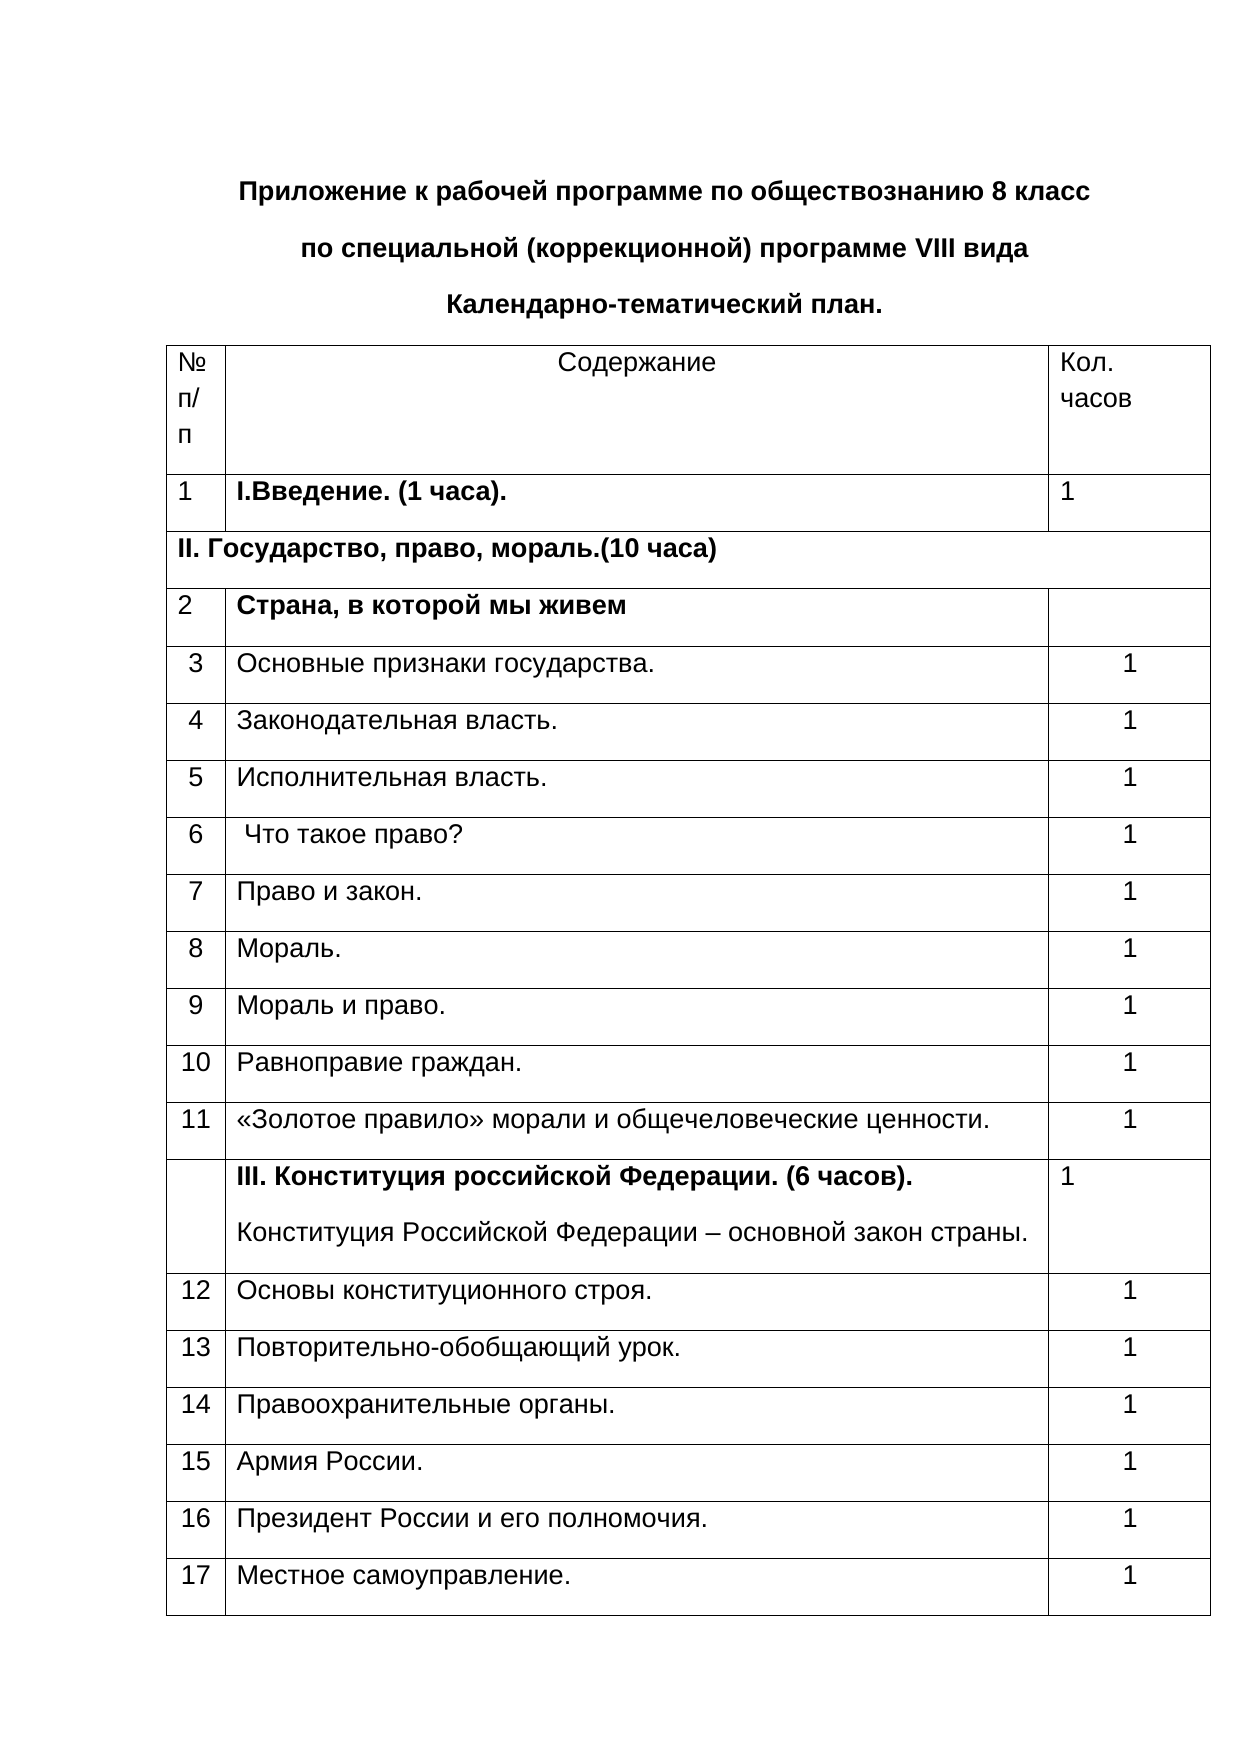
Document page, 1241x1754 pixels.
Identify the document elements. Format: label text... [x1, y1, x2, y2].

table_cell 13 [167, 1331, 225, 1387]
table_cell 3 [167, 647, 225, 703]
table_cell Мораль и право. [226, 989, 1048, 1044]
text Календарно-тематический план. [177, 288, 1152, 320]
table_cell Основы конституционного строя. [226, 1274, 1048, 1330]
table_cell Законодательная власть. [226, 704, 1048, 760]
table_cell 1 [1049, 875, 1210, 931]
table_cell Право и закон. [226, 875, 1048, 931]
table_cell 1 [1049, 932, 1210, 988]
table_cell 1 [1049, 761, 1210, 817]
table_cell 6 [167, 818, 225, 874]
table_cell Что такое право? [226, 818, 1048, 874]
table_cell 1 [167, 475, 225, 531]
table_cell Правоохранительные органы. [226, 1388, 1048, 1444]
table_cell «Золотое правило» морали и общечеловеческие ценности. [226, 1103, 1048, 1158]
table_header Содержание [226, 346, 1048, 474]
table_cell Равноправие граждан. [226, 1046, 1048, 1102]
table_cell 1 [1049, 1046, 1210, 1102]
table_cell 1 [1049, 704, 1210, 760]
table_cell III. Конституция российской Федерации. (6 часов). Конституция Российской Федерации – основной закон страны. [226, 1160, 1048, 1273]
table_cell 7 [167, 875, 225, 931]
table_cell 16 [167, 1502, 225, 1558]
table_cell 1 [1049, 1331, 1210, 1387]
table_cell 1 [1049, 1559, 1210, 1615]
table_cell 1 [1049, 1445, 1210, 1501]
table_cell 1 [1049, 647, 1210, 703]
table_cell Страна, в которой мы живем [226, 589, 1048, 646]
table_cell Мораль. [226, 932, 1048, 988]
table_header Кол. часов [1049, 346, 1210, 474]
table_cell 12 [167, 1274, 225, 1330]
table_cell I.Введение. (1 часа). [226, 475, 1048, 531]
table_cell 11 [167, 1103, 225, 1158]
table_cell 9 [167, 989, 225, 1044]
table_cell Местное самоуправление. [226, 1559, 1048, 1615]
table_cell [1049, 589, 1210, 646]
table_cell 17 [167, 1559, 225, 1615]
table_header № п/п [167, 346, 225, 474]
table_cell 1 [1049, 818, 1210, 874]
table_cell Армия России. [226, 1445, 1048, 1501]
table_cell 5 [167, 761, 225, 817]
table_cell 1 [1049, 1388, 1210, 1444]
table_cell 15 [167, 1445, 225, 1501]
table_cell 1 [1049, 1274, 1210, 1330]
table_cell 4 [167, 704, 225, 760]
table_cell II. Государство, право, мораль.(10 часа) [167, 532, 1210, 588]
table_cell 10 [167, 1046, 225, 1102]
table_cell Основные признаки государства. [226, 647, 1048, 703]
table_cell 8 [167, 932, 225, 988]
table_cell [167, 1160, 225, 1273]
table_cell 1 [1049, 1502, 1210, 1558]
text по специальной (коррекционной) программе VIII вида [177, 232, 1152, 263]
table_cell 1 [1049, 475, 1210, 531]
table_cell 1 [1049, 989, 1210, 1044]
table_cell 1 [1049, 1103, 1210, 1158]
table_cell Повторительно-обобщающий урок. [226, 1331, 1048, 1387]
table_cell Президент России и его полномочия. [226, 1502, 1048, 1558]
table_cell Исполнительная власть. [226, 761, 1048, 817]
table_cell 14 [167, 1388, 225, 1444]
table_cell 2 [167, 589, 225, 646]
table_cell 1 [1049, 1160, 1210, 1273]
text Приложение к рабочей программе по обществознанию 8 класс [177, 175, 1152, 206]
